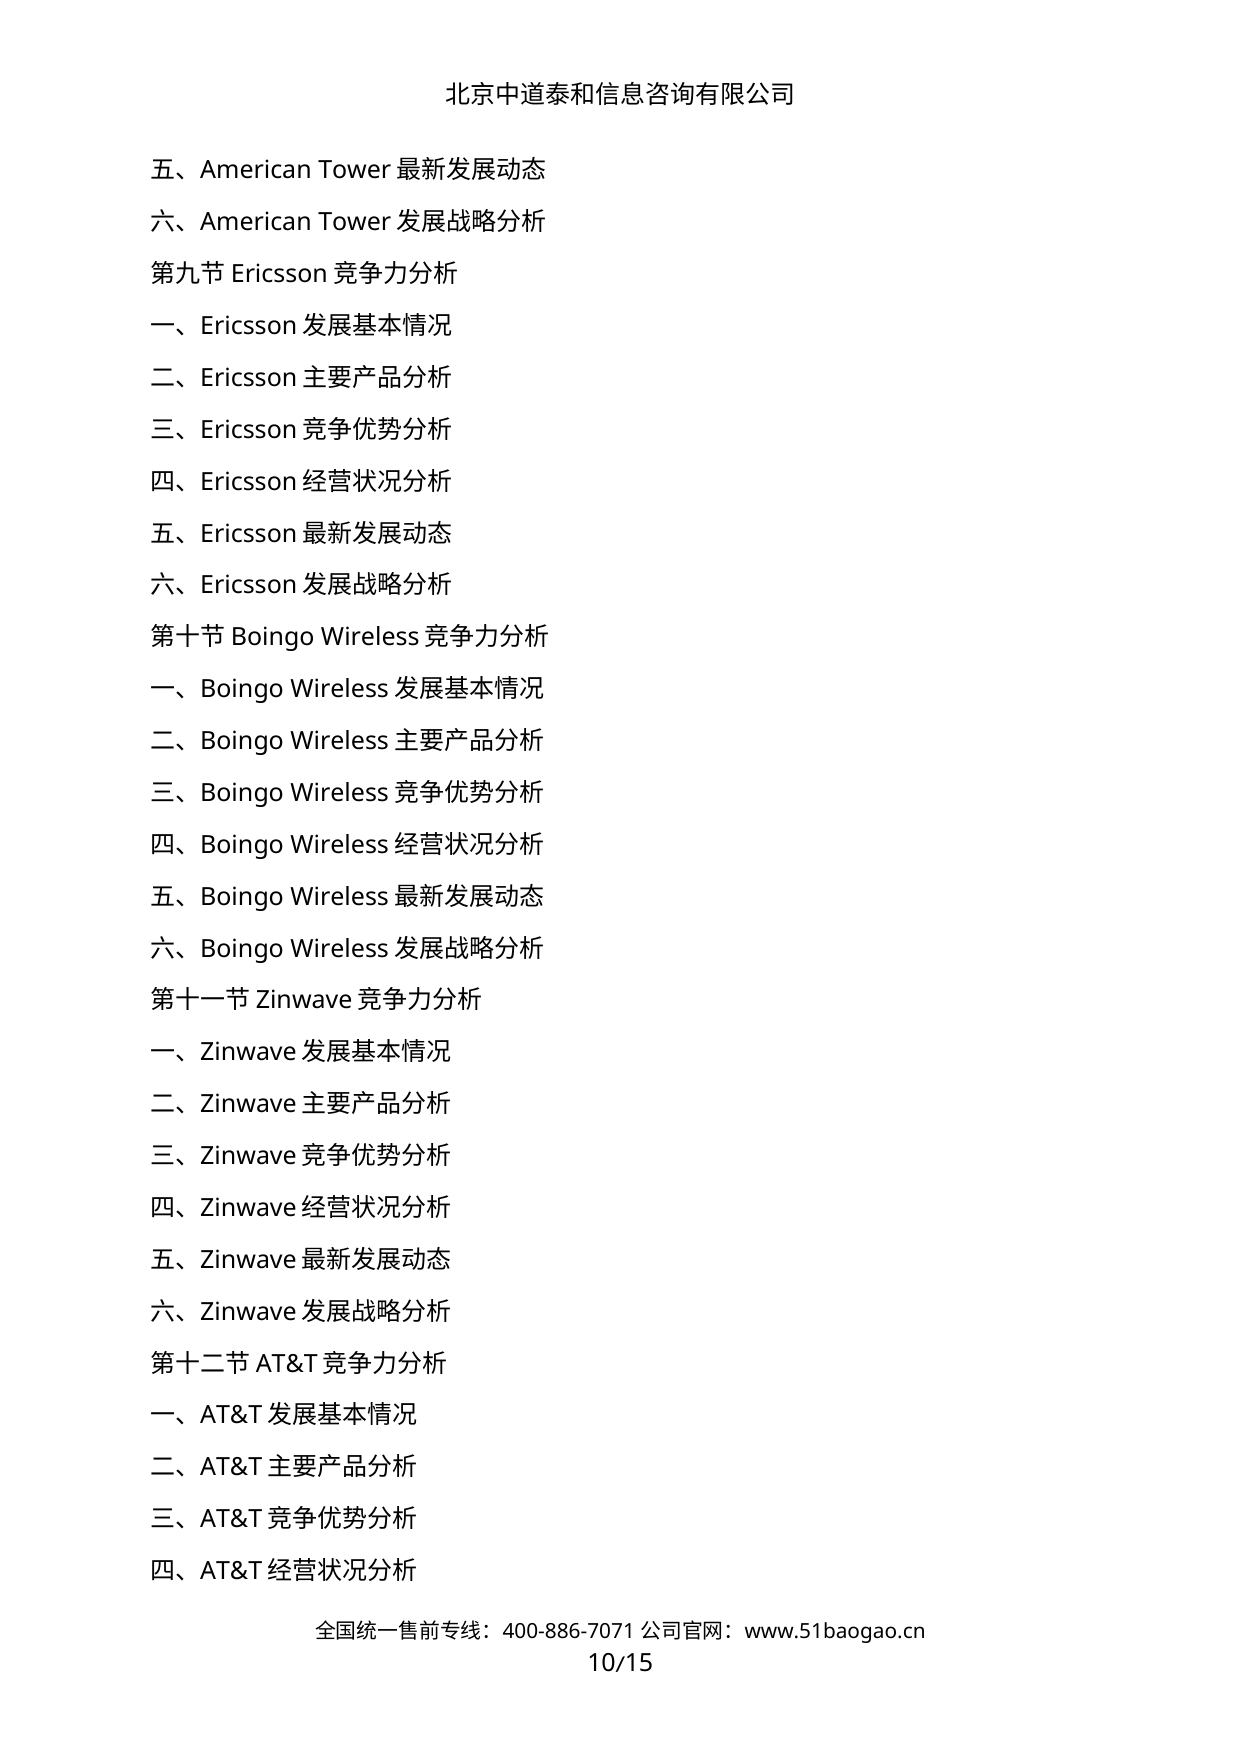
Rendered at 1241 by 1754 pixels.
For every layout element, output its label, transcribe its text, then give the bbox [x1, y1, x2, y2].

text 一、AT&T发展基本情况 [150, 1395, 1090, 1431]
text 第九节 Ericsson竞争力分析 [150, 254, 1090, 290]
text 六、American Tower发展战略分析 [150, 202, 1090, 238]
text 第十二节 AT&T竞争力分析 [150, 1343, 1090, 1379]
text 二、Zinwave主要产品分析 [150, 1084, 1090, 1120]
text 一、Zinwave发展基本情况 [150, 1032, 1090, 1068]
text 第十一节 Zinwave竞争力分析 [150, 980, 1090, 1016]
text 三、Ericsson竞争优势分析 [150, 409, 1090, 446]
text 六、Zinwave发展战略分析 [150, 1291, 1090, 1327]
text 六、Boingo Wireless发展战略分析 [150, 928, 1090, 964]
text 第十节 Boingo Wireless竞争力分析 [150, 617, 1090, 653]
text 四、Boingo Wireless经营状况分析 [150, 824, 1090, 861]
text 三、AT&T竞争优势分析 [150, 1499, 1090, 1535]
text 五、Zinwave最新发展动态 [150, 1239, 1090, 1276]
text 三、Boingo Wireless竞争优势分析 [150, 772, 1090, 809]
text 四、Zinwave经营状况分析 [150, 1187, 1090, 1224]
text 五、Boingo Wireless最新发展动态 [150, 876, 1090, 912]
text 四、Ericsson经营状况分析 [150, 461, 1090, 497]
text 二、Ericsson主要产品分析 [150, 357, 1090, 394]
text 五、Ericsson最新发展动态 [150, 513, 1090, 549]
text 一、Boingo Wireless发展基本情况 [150, 669, 1090, 705]
text 四、AT&T经营状况分析 [150, 1551, 1090, 1587]
text 一、Ericsson发展基本情况 [150, 306, 1090, 342]
text 三、Zinwave竞争优势分析 [150, 1136, 1090, 1172]
text 六、Ericsson发展战略分析 [150, 565, 1090, 601]
text 五、American Tower最新发展动态 [150, 150, 1090, 186]
text 二、Boingo Wireless主要产品分析 [150, 721, 1090, 757]
text 二、AT&T主要产品分析 [150, 1447, 1090, 1483]
